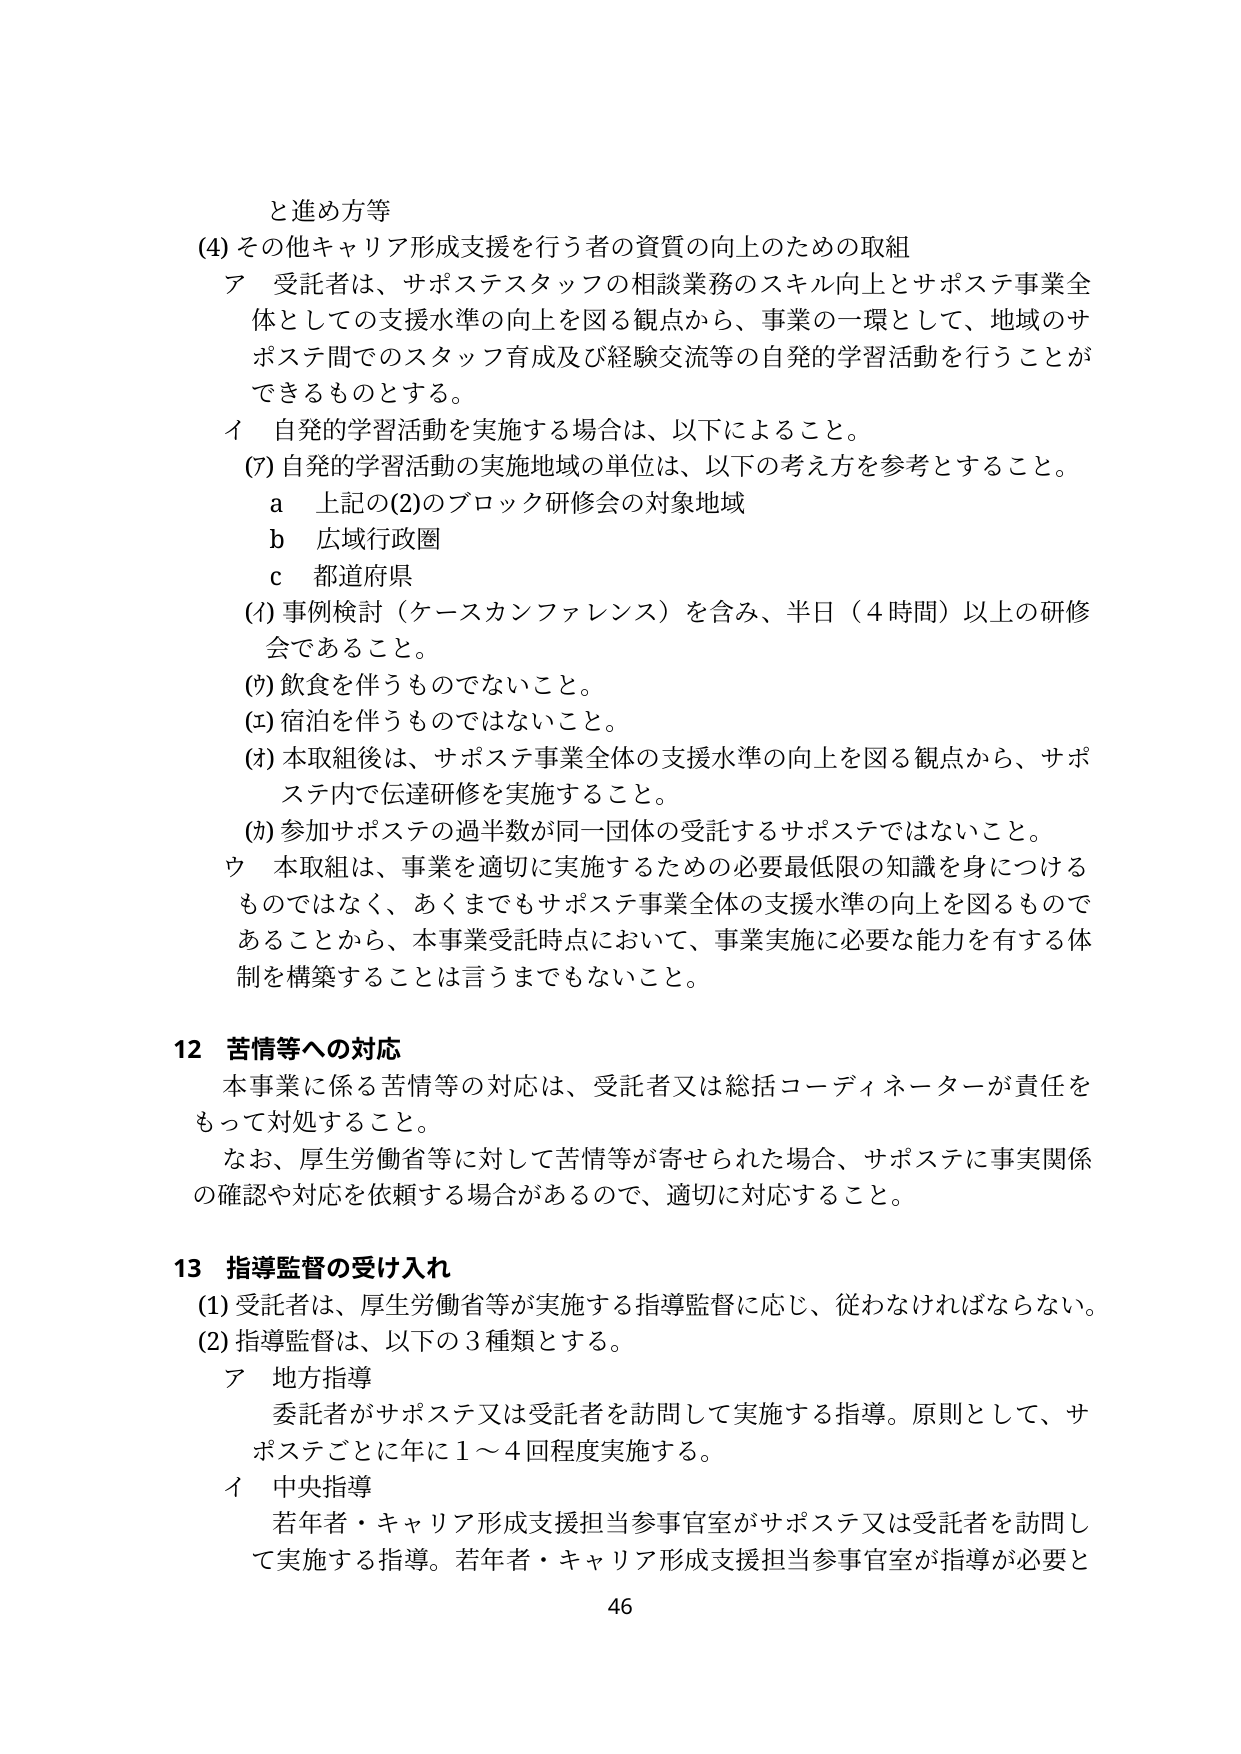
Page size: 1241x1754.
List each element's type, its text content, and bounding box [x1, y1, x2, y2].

text 本事業に係る苦情等の対応は、受託者又は総括コーディネーターが責任をもって対処すること。 [192, 1066, 1092, 1139]
text イ 中央指導 [148, 1467, 1092, 1504]
text ア 受託者は、サポステスタッフの相談業務のスキル向上とサポステ事業全体としての支援水準の向上を図る観点から、事業の一環として、地域のサポステ間でのスタッフ育成及び経験交流等の自発的学習活動を行うことができるものとする。 [222, 264, 1092, 410]
text (ｳ) 飲食を伴うものでないこと。 [244, 665, 1092, 702]
text b 広域行政圏 [244, 519, 1092, 556]
text なお、厚生労働省等に対して苦情等が寄せられた場合、サポステに事実関係の確認や対応を依頼する場合があるので、適切に対応すること。 [192, 1139, 1092, 1212]
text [266, 191, 1092, 228]
text 委託者がサポステ又は受託者を訪問して実施する指導。原則として、サポステごとに年に１～４回程度実施する。 [251, 1394, 1092, 1467]
subtitle 12 苦情等への対応 [148, 1030, 1092, 1066]
text イ 自発的学習活動を実施する場合は、以下によること。 [222, 410, 1092, 447]
text c 都道府県 [244, 556, 1092, 592]
text (ｶ) 参加サポステの過半数が同一団体の受託するサポステではないこと。 [244, 811, 1092, 848]
text (4) その他キャリア形成支援を行う者の資質の向上のための取組 [148, 228, 1092, 264]
text ウ 本取組は、事業を適切に実施するための必要最低限の知識を身につけるものではなく、あくまでもサポステ事業全体の支援水準の向上を図るものであることから、本事業受託時点において、事業実施に必要な能力を有する体制を構築することは言うまでもないこと。 [223, 848, 1092, 993]
text (ｱ) 自発的学習活動の実施地域の単位は、以下の考え方を参考とすること。 [244, 447, 1092, 483]
text (ｵ) 本取組後は、サポステ事業全体の支援水準の向上を図る観点から、サポステ内で伝達研修を実施すること。 [244, 738, 1092, 811]
text (2) 指導監督は、以下の３種類とする。 [148, 1322, 1092, 1358]
text ア 地方指導 [148, 1358, 1092, 1394]
text (1) 受託者は、厚生労働省等が実施する指導監督に応じ、従わなければならない。 [148, 1285, 1092, 1322]
text (ｴ) 宿泊を伴うものではないこと。 [244, 702, 1092, 738]
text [251, 1504, 1092, 1577]
text a 上記の(2)のブロック研修会の対象地域 [244, 483, 1092, 519]
text (ｲ) 事例検討（ケースカンファレンス）を含み、半日（４時間）以上の研修会であること。 [244, 592, 1092, 665]
subtitle 13 指導監督の受け入れ [148, 1249, 1092, 1285]
